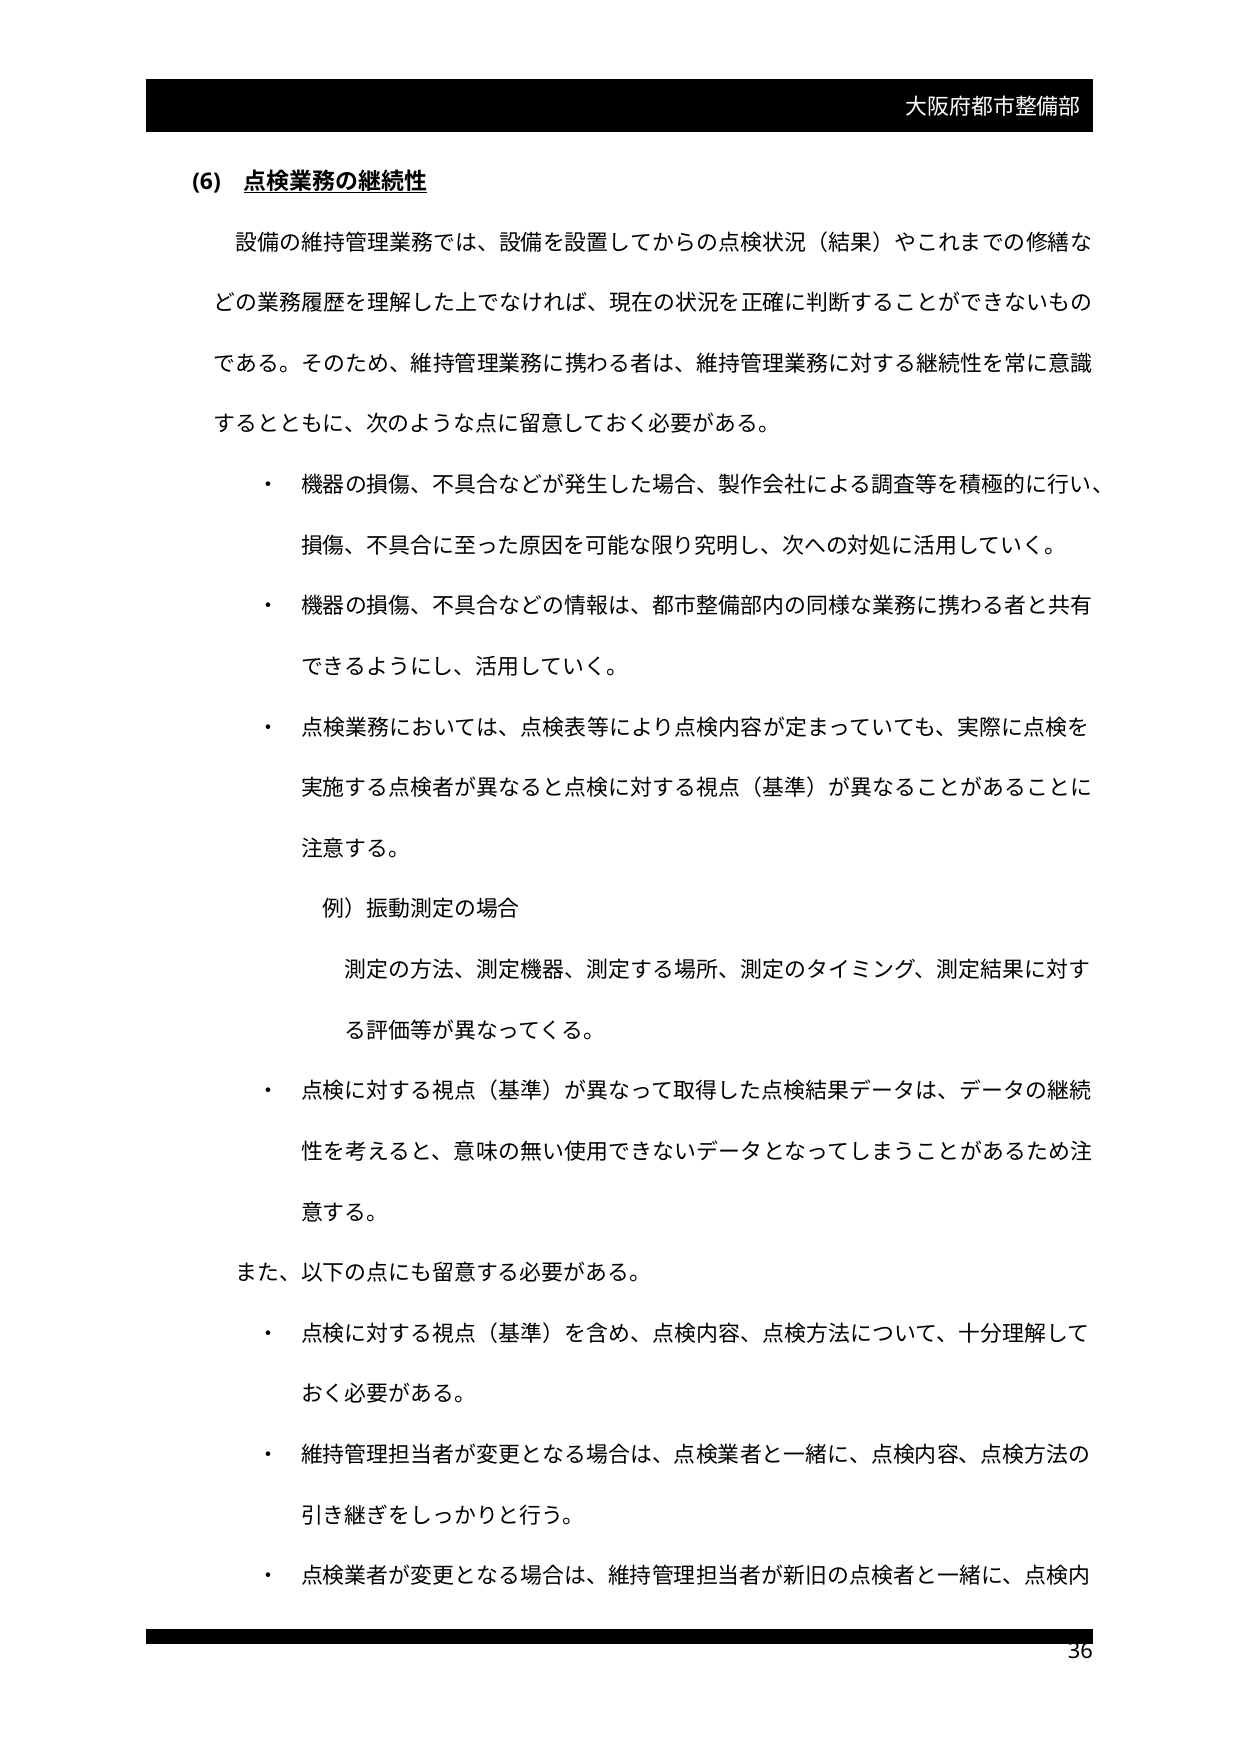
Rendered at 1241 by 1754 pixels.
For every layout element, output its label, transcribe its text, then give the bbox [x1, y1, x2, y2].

list 点検業務においては、点検表等により点検内容が定まっていても、実際に点検を実施する点検者が異なると点検に対する視点（基準）が異なることがあることに注意する。 [257, 695, 1092, 877]
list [257, 1544, 1092, 1604]
list 機器の損傷、不具合などが発生した場合、製作会社による調査等を積極的に行い、損傷、不具合に至った原因を可能な限り究明し、次への対処に活用していく。 [257, 453, 1092, 574]
list 例）振動測定の場合 [235, 877, 1092, 938]
list 維持管理担当者が変更となる場合は、点検業者と一緒に、点検内容、点検方法の引き継ぎをしっかりと行う。 [257, 1423, 1092, 1544]
list 点検に対する視点（基準）が異なって取得した点検結果データは、データの継続性を考えると、意味の無い使用できないデータとなってしまうことがあるため注意する。 [257, 1059, 1092, 1241]
list 設備の維持管理業務では、設備を設置してからの点検状況（結果）やこれまでの修繕などの業務履歴を理解した上でなければ、現在の状況を正確に判断することができないものである。そのため、維持管理業務に携わる者は、維持管理業務に対する継続性を常に意識するとともに、次のような点に留意しておく必要がある。 [213, 210, 1092, 453]
subtitle 点検業務の継続性 [192, 149, 1092, 210]
list 点検に対する視点（基準）を含め、点検内容、点検方法について、十分理解しておく必要がある。 [257, 1301, 1092, 1423]
text また、以下の点にも留意する必要がある。 [213, 1241, 1092, 1301]
list 測定の方法、測定機器、測定する場所、測定のタイミング、測定結果に対する評価等が異なってくる。 [344, 938, 1092, 1059]
list 機器の損傷、不具合などの情報は、都市整備部内の同様な業務に携わる者と共有できるようにし、活用していく。 [257, 574, 1092, 695]
